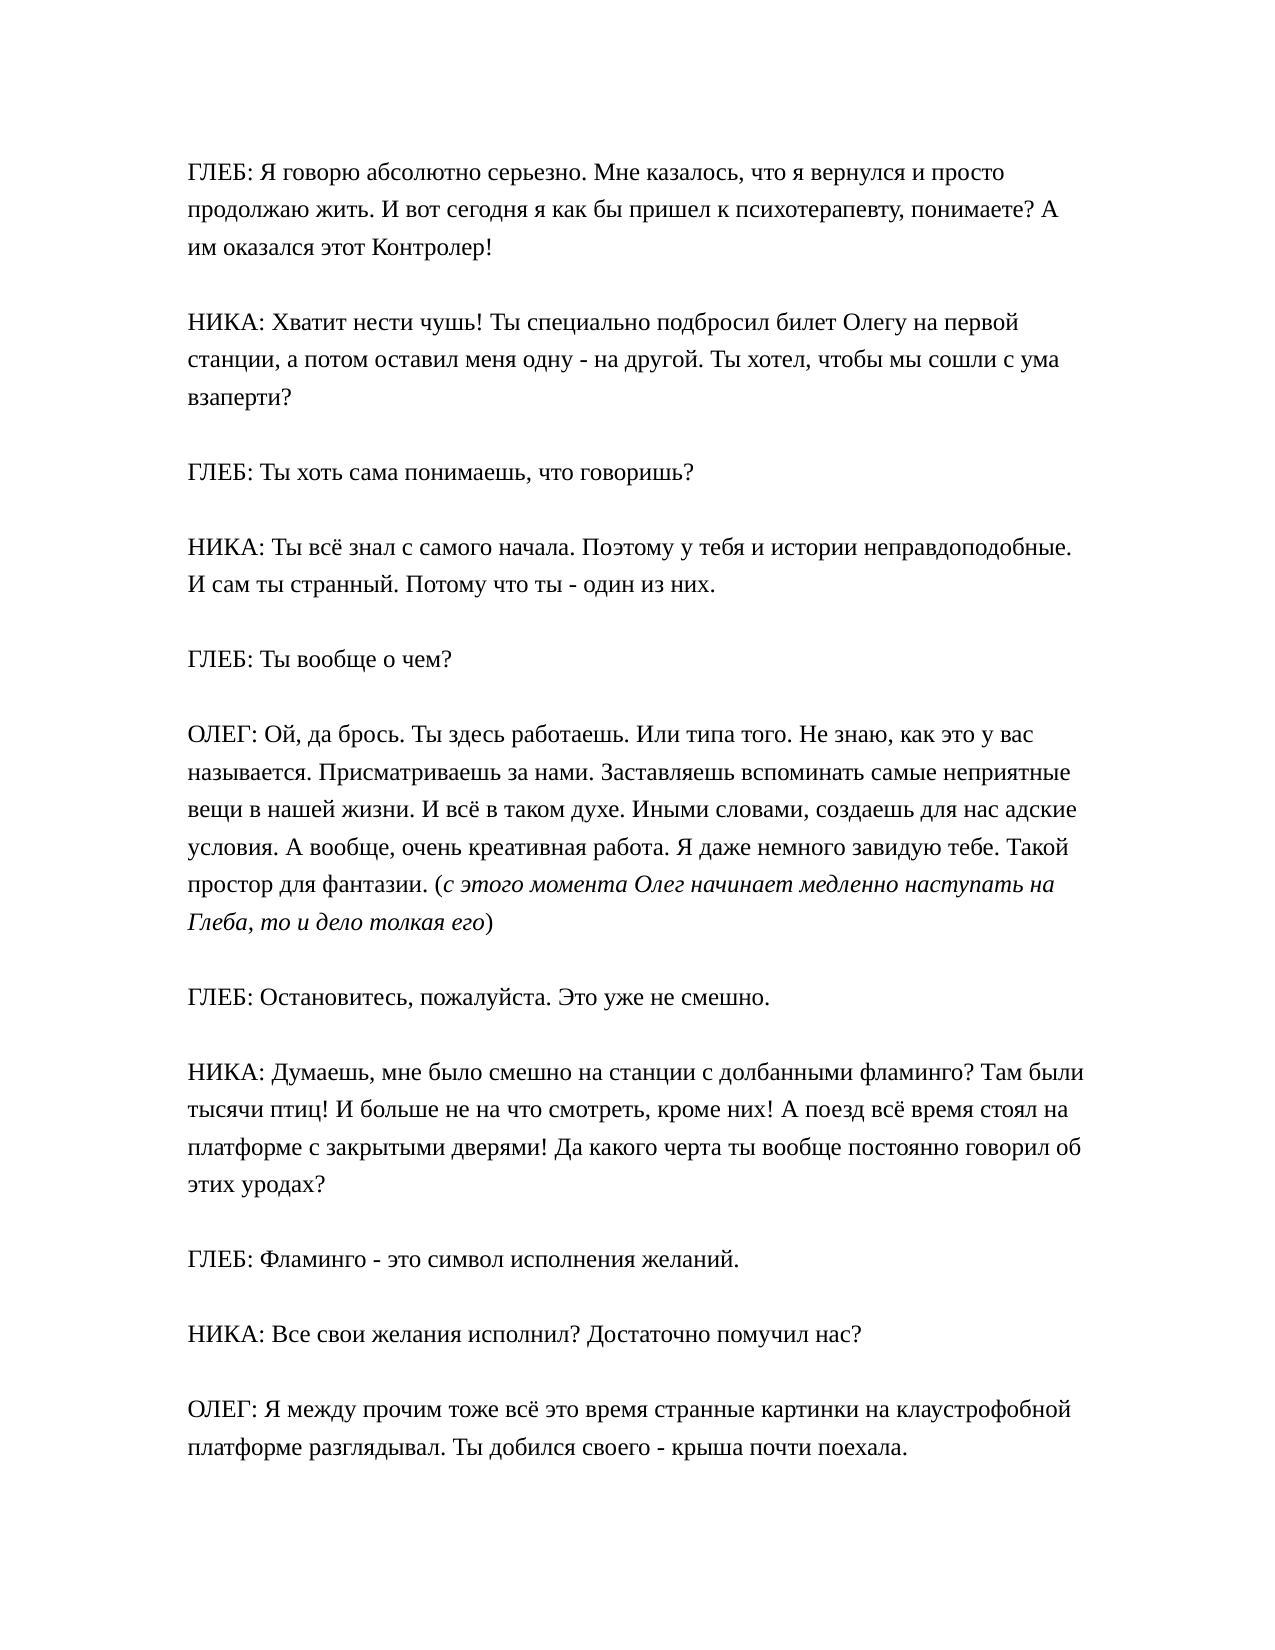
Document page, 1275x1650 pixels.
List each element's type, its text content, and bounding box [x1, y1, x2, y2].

text ГЛЕБ: Ты хоть сама понимаешь, что говоришь? [187, 450, 1087, 487]
text ОЛЕГ: Ой, да брось. Ты здесь работаешь. Или типа того. Не знаю, как это у вас называется. Присматриваешь за нами. Заставляешь вспоминать самые неприятные вещи в нашей жизни. И всё в таком духе. Иными словами, создаешь для нас адские условия. А вообще, очень креативная работа. Я даже немного завидую тебе. Такой простор для фантазии. (с этого момента Олег начинает медленно наступать на Глеба, то и дело толкая его) [187, 712, 1087, 937]
text ГЛЕБ: Остановитесь, пожалуйста. Это уже не смешно. [187, 975, 1087, 1012]
text НИКА: Думаешь, мне было смешно на станции с долбанными фламинго? Там были тысячи птиц! И больше не на что смотреть, кроме них! А поезд всё время стоял на платформе с закрытыми дверями! Да какого черта ты вообще постоянно говорил об этих уродах? [187, 1050, 1087, 1200]
text ГЛЕБ: Ты вообще о чем? [187, 637, 1087, 675]
text ГЛЕБ: Я говорю абсолютно серьезно. Мне казалось, что я вернулся и просто продолжаю жить. И вот сегодня я как бы пришел к психотерапевту, понимаете? А им оказался этот Контролер! [187, 150, 1087, 262]
text НИКА: Ты всё знал с самого начала. Поэтому у тебя и истории неправдоподобные. И сам ты странный. Потому что ты - один из них. [187, 525, 1087, 600]
text НИКА: Хватит нести чушь! Ты специально подбросил билет Олегу на первой станции, а потом оставил меня одну - на другой. Ты хотел, чтобы мы сошли с ума взаперти? [187, 300, 1087, 412]
text НИКА: Все свои желания исполнил? Достаточно помучил нас? [187, 1312, 1087, 1350]
text ГЛЕБ: Фламинго - это символ исполнения желаний. [187, 1237, 1087, 1275]
text ОЛЕГ: Я между прочим тоже всё это время странные картинки на клаустрофобной платформе разглядывал. Ты добился своего - крыша почти поехала. [187, 1387, 1087, 1462]
